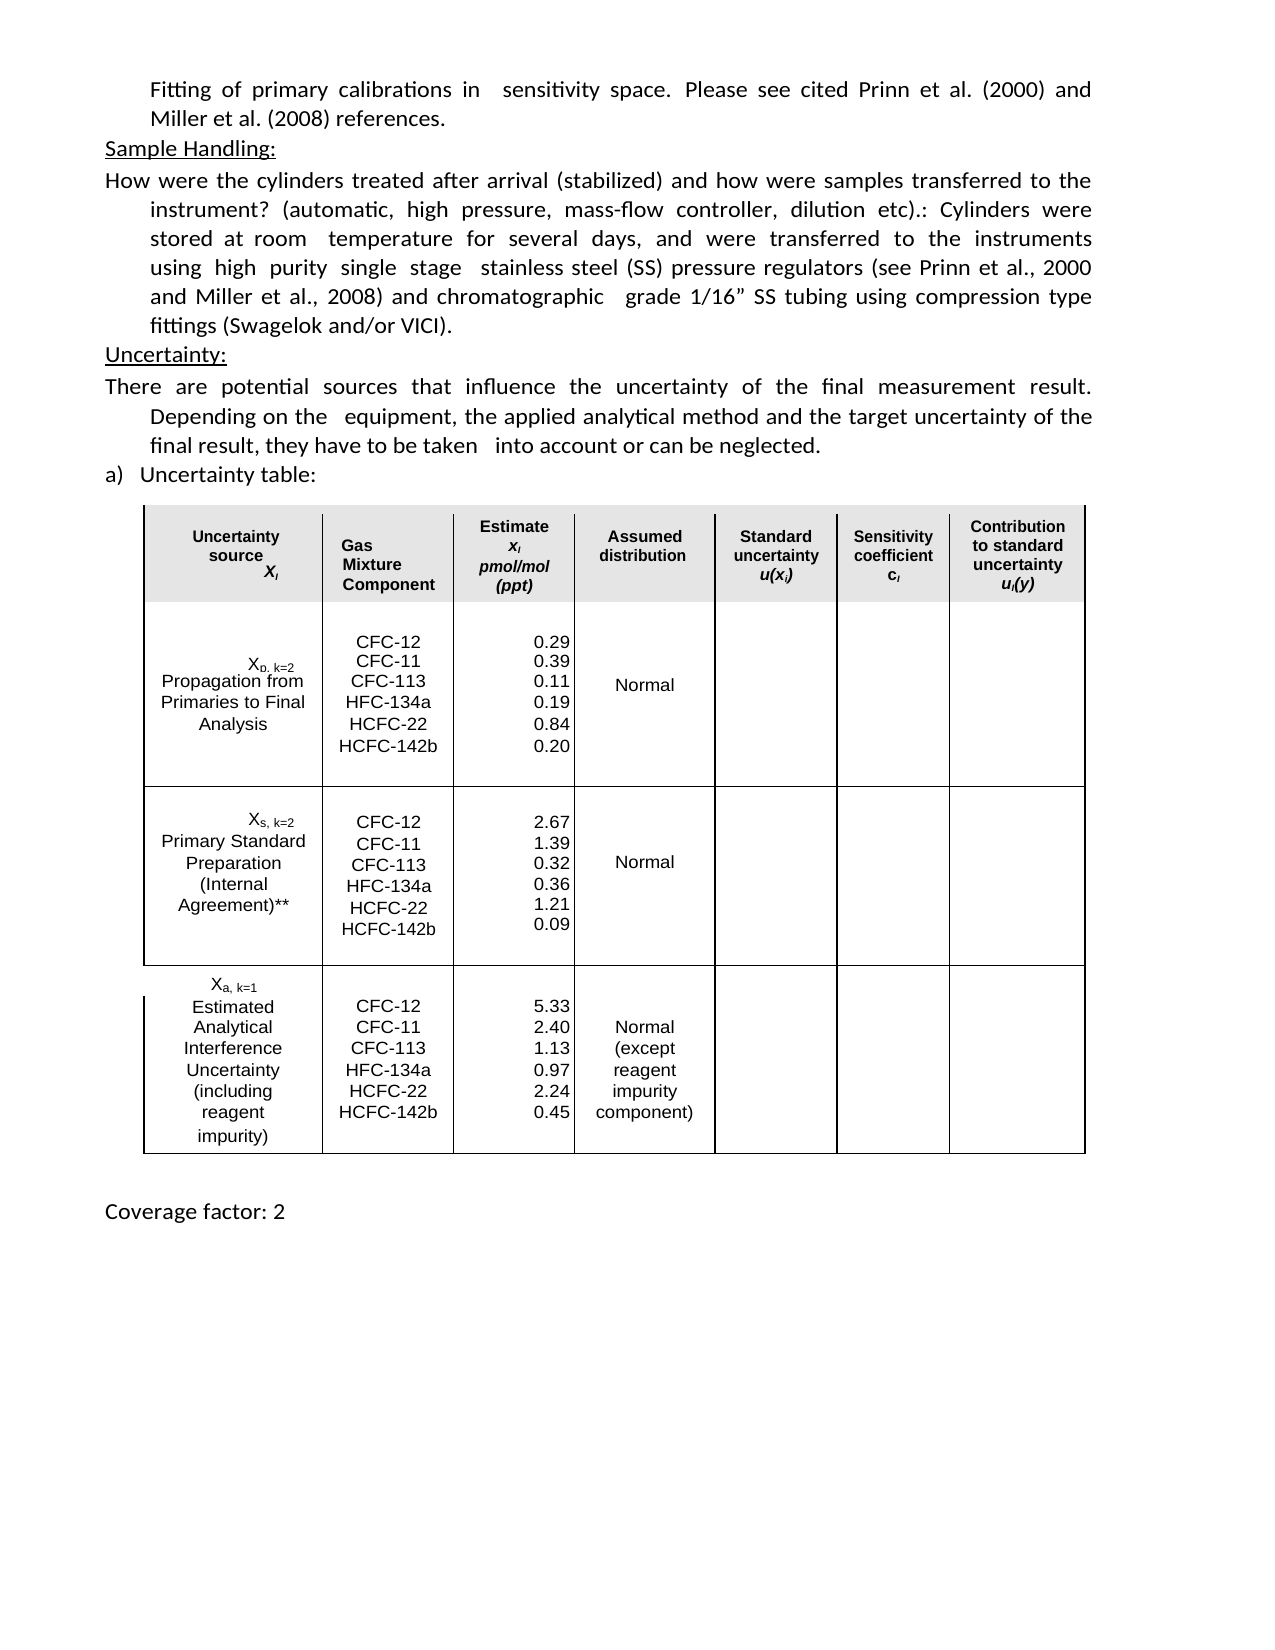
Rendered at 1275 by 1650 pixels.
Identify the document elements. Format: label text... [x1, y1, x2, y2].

table_cell Normal [575, 966, 714, 1038]
table_cell Primaries to Final [145, 693, 322, 714]
table_cell [838, 966, 949, 1152]
table_cell CFC-113 [323, 1039, 453, 1060]
table_cell 5.33 [454, 966, 574, 1017]
table_cell Uncertainty [145, 1060, 322, 1081]
table_cell [950, 602, 1084, 786]
table_cell 0.29 [454, 602, 574, 649]
table_cell CFC-12 [323, 966, 453, 1017]
table_cell Xa, k=1 [144, 966, 322, 996]
table_cell Analytical [145, 1017, 322, 1038]
table_cell CFC-113 [323, 672, 453, 693]
table_cell CFC-11 [323, 650, 453, 672]
table_cell Xp, k=2 [145, 602, 322, 672]
table_cell component) [575, 1103, 714, 1152]
table_cell Interference [145, 1039, 322, 1060]
table_cell [716, 602, 836, 786]
list a) Uncertainty table: [105, 461, 1170, 489]
table_header Gas Mixture Component [323, 515, 453, 593]
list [105, 75, 1093, 132]
table_cell (including [145, 1081, 322, 1103]
table_cell 0.20 [454, 736, 574, 786]
table_cell [838, 602, 949, 786]
table_cell CFC-12 [323, 602, 453, 649]
table_cell HCFC-142b [323, 736, 453, 786]
table_cell 0.97 [454, 1060, 574, 1081]
table_cell 2.40 [454, 1017, 574, 1038]
table_cell HCFC-142b [323, 1103, 453, 1152]
table_cell 0.84 [454, 714, 574, 736]
table_header Standard uncertainty u(xi) [716, 515, 836, 593]
list Uncertainty: [105, 340, 1170, 368]
table_cell HCFC-22 [323, 1081, 453, 1103]
table_cell 0.11 [454, 672, 574, 693]
table_cell HFC-134a [323, 1060, 453, 1081]
table_cell reagent [145, 1103, 322, 1124]
table_cell impurity [575, 1081, 714, 1103]
table_header Estimate xI pmol/mol (ppt) [454, 515, 574, 593]
table_cell 2.67 1.39 0.32 0.36 1.21 0.09 [454, 787, 574, 964]
table_cell HCFC-22 [323, 714, 453, 736]
table_cell Analysis [145, 714, 322, 786]
table_cell CFC-11 [323, 1017, 453, 1038]
table_cell Propagation from [145, 672, 322, 693]
table_cell Estimated [145, 996, 322, 1017]
table_cell [838, 787, 949, 964]
table_header Assumed distribution [575, 515, 714, 593]
table_cell 2.24 [454, 1081, 574, 1103]
table_cell 0.39 [454, 650, 574, 672]
table_cell HFC-134a [323, 693, 453, 714]
table_cell (except [575, 1039, 714, 1060]
table_cell [950, 966, 1084, 1152]
table_header Contribution to standard uncertainty uI(y) [950, 515, 1084, 593]
list How were the cylinders treated after arrival (stabilized) and how were samples transferred to the instrument? (automatic, high pressure, mass-flow controller, dilution etc).: Cylinders were stored at room temperature for several days, and were transferred to the instruments using high purity single stage stainless steel (SS) pressure regulators (see Prinn et al., 2000 and Miller et al., 2008) and chromatographic grade 1/16” SS tubing using compression type fittings (Swagelok and/or VICI). [105, 166, 1092, 339]
table_header Sensitivity coefficient cI [838, 515, 949, 593]
table_cell Xs, k=2 Primary Standard Preparation (Internal Agreement)** [145, 787, 322, 964]
table_cell impurity) [145, 1124, 322, 1152]
table_cell [716, 787, 836, 964]
list Coverage factor: 2 [105, 1197, 1170, 1225]
table_cell CFC-12 CFC-11 CFC-113 HFC-134a HCFC-22 HCFC-142b [323, 787, 453, 964]
table_cell Normal [575, 787, 714, 964]
list Sample Handling: [105, 134, 1170, 162]
table_cell reagent [575, 1060, 714, 1081]
table_cell 0.45 [454, 1103, 574, 1152]
table_cell Normal [575, 602, 714, 786]
list There are potential sources that influence the uncertainty of the final measurement result. Depending on the equipment, the applied analytical method and the target uncertainty of the final result, they have to be taken into account or can be neglected. [105, 372, 1093, 459]
table_cell 0.19 [454, 693, 574, 714]
table_header Uncertainty source XI [145, 515, 322, 593]
table_cell 1.13 [454, 1039, 574, 1060]
table_cell [716, 966, 836, 1152]
table_cell [950, 787, 1084, 964]
